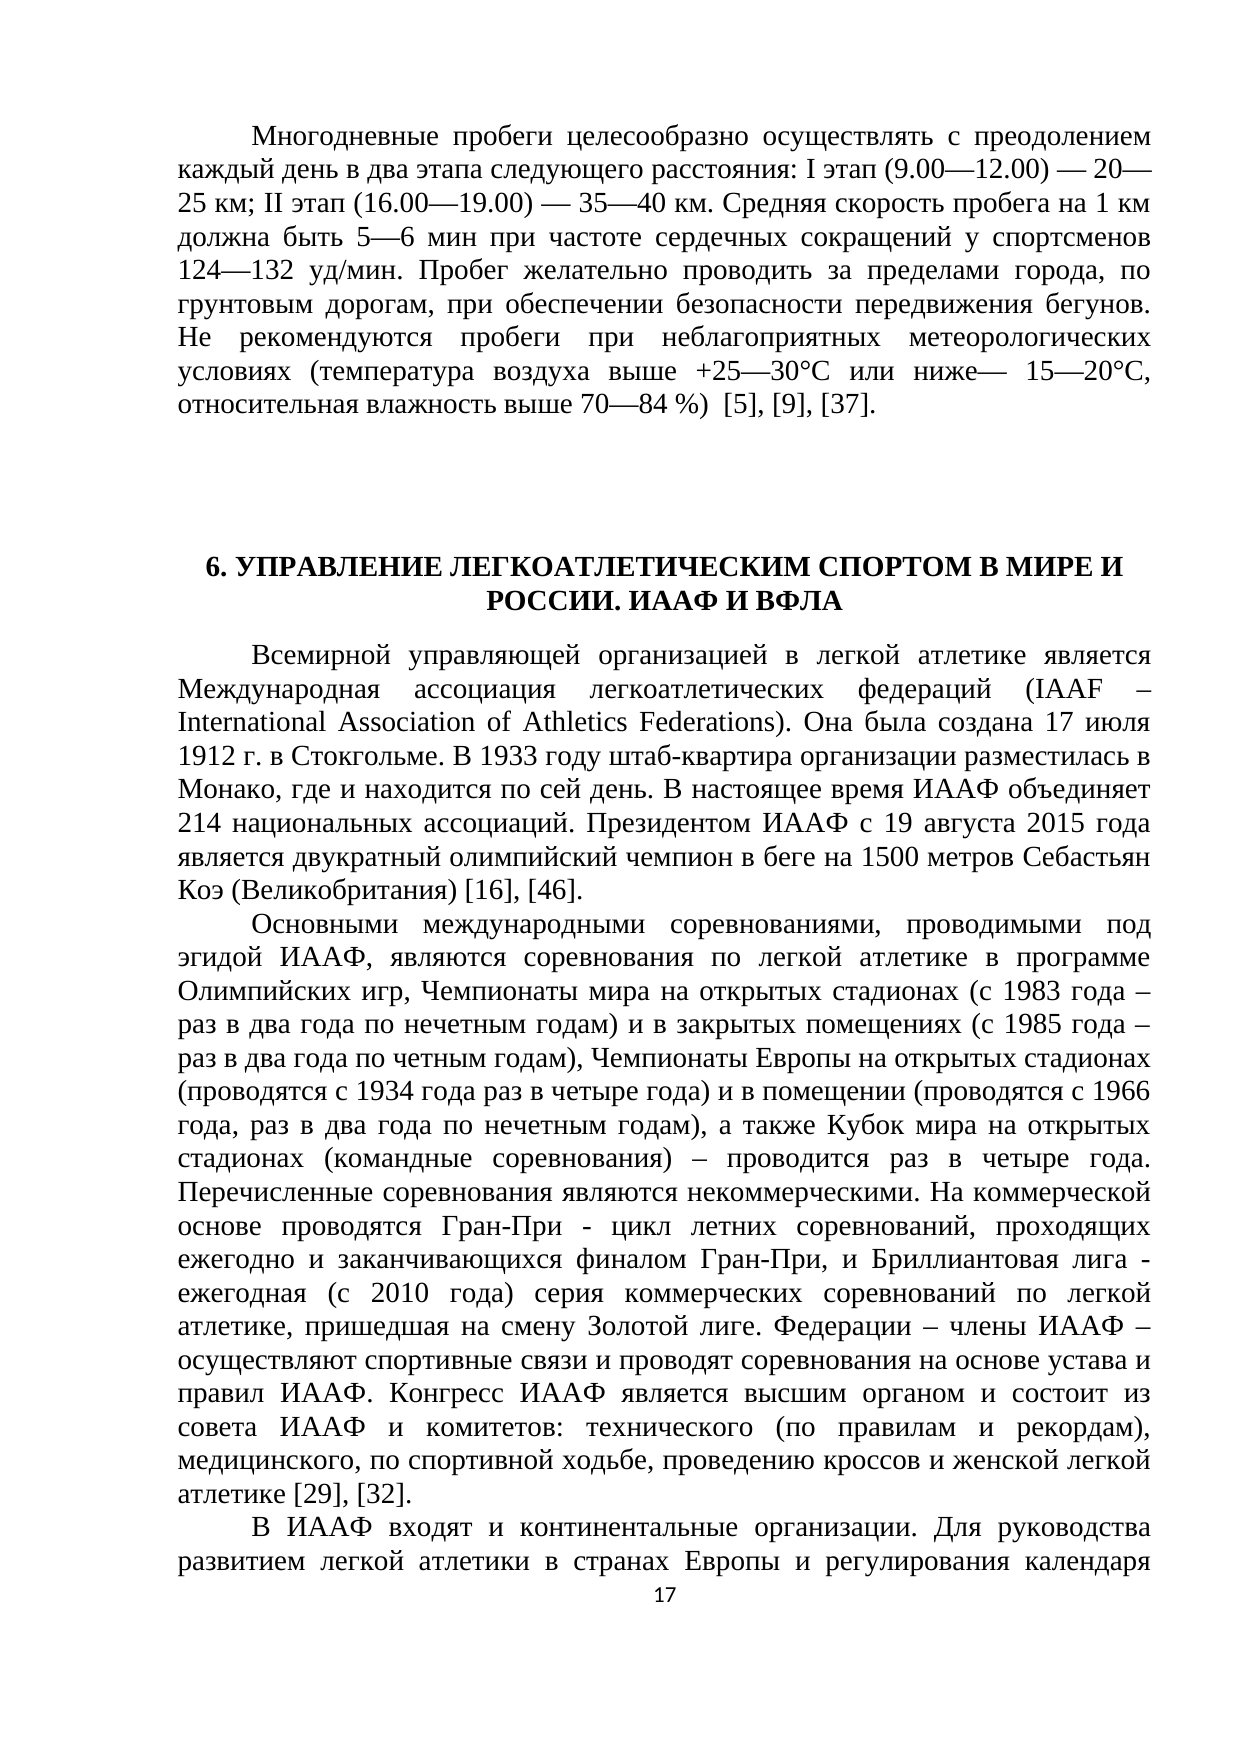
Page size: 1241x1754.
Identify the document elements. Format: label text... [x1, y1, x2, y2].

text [177, 1509, 1152, 1577]
text Всемирной управляющей организацией в легкой атлетике является Международная ассоциация легкоатлетических федераций (IAAF – International Association of Athletics Federations). Она была создана 17 июля 1912 г. в Стокгольме. В 1933 году штаб-квартира организации разместилась в Монако, где и находится по сей день. В настоящее время ИААФ объединяет 214 национальных ассоциаций. Президентом ИААФ с 19 августа 2015 года является двукратный олимпийский чемпион в беге на 1500 метров Себастьян Коэ (Великобритания) [16], [46]. [177, 637, 1152, 906]
text Основными международными соревнованиями, проводимыми под эгидой ИААФ, являются соревнования по легкой атлетике в программе Олимпийских игр, Чемпионаты мира на открытых стадионах (с 1983 года – раз в два года по нечетным годам) и в закрытых помещениях (с 1985 года – раз в два года по четным годам), Чемпионаты Европы на открытых стадионах (проводятся с 1934 года раз в четыре года) и в помещении (проводятся с 1966 года, раз в два года по нечетным годам), а также Кубок мира на открытых стадионах (командные соревнования) – проводится раз в четыре года. Перечисленные соревнования являются некоммерческими. На коммерческой основе проводятся Гран-При - цикл летних соревнований, проходящих ежегодно и заканчивающихся финалом Гран-При, и Бриллиантовая лига - ежегодная (с 2010 года) серия коммерческих соревнований по легкой атлетике, пришедшая на смену Золотой лиге. Федерации – члены ИААФ – осуществляют спортивные связи и проводят соревнования на основе устава и правил ИААФ. Конгресс ИААФ является высшим органом и состоит из совета ИААФ и комитетов: технического (по правилам и рекордам), медицинского, по спортивной ходьбе, проведению кроссов и женской легкой атлетике [29], [32]. [177, 906, 1152, 1509]
text 6. УПРАВЛЕНИЕ ЛЕГКОАТЛЕТИЧЕСКИМ СПОРТОМ В МИРЕ И РОССИИ. ИААФ И ВФЛА [177, 549, 1152, 617]
text Многодневные пробеги целесообразно осуществлять с преодолением каждый день в два этапа следующего расстояния: I этап (9.00—12.00) — 20—25 км; II этап (16.00—19.00) — 35—40 км. Средняя скорость пробега на 1 км должна быть 5—6 мин при частоте сердечных сокращений у спортсменов 124—132 уд/мин. Пробег желательно проводить за пределами города, по грунтовым дорогам, при обеспечении безопасности передвижения бегунов. Не рекомендуются пробеги при неблагоприятных метеорологических условиях (температура воздуха выше +25—30°С или ниже— 15—20°С, относительная влажность выше 70—84 %) [5], [9], [37]. [177, 118, 1152, 420]
